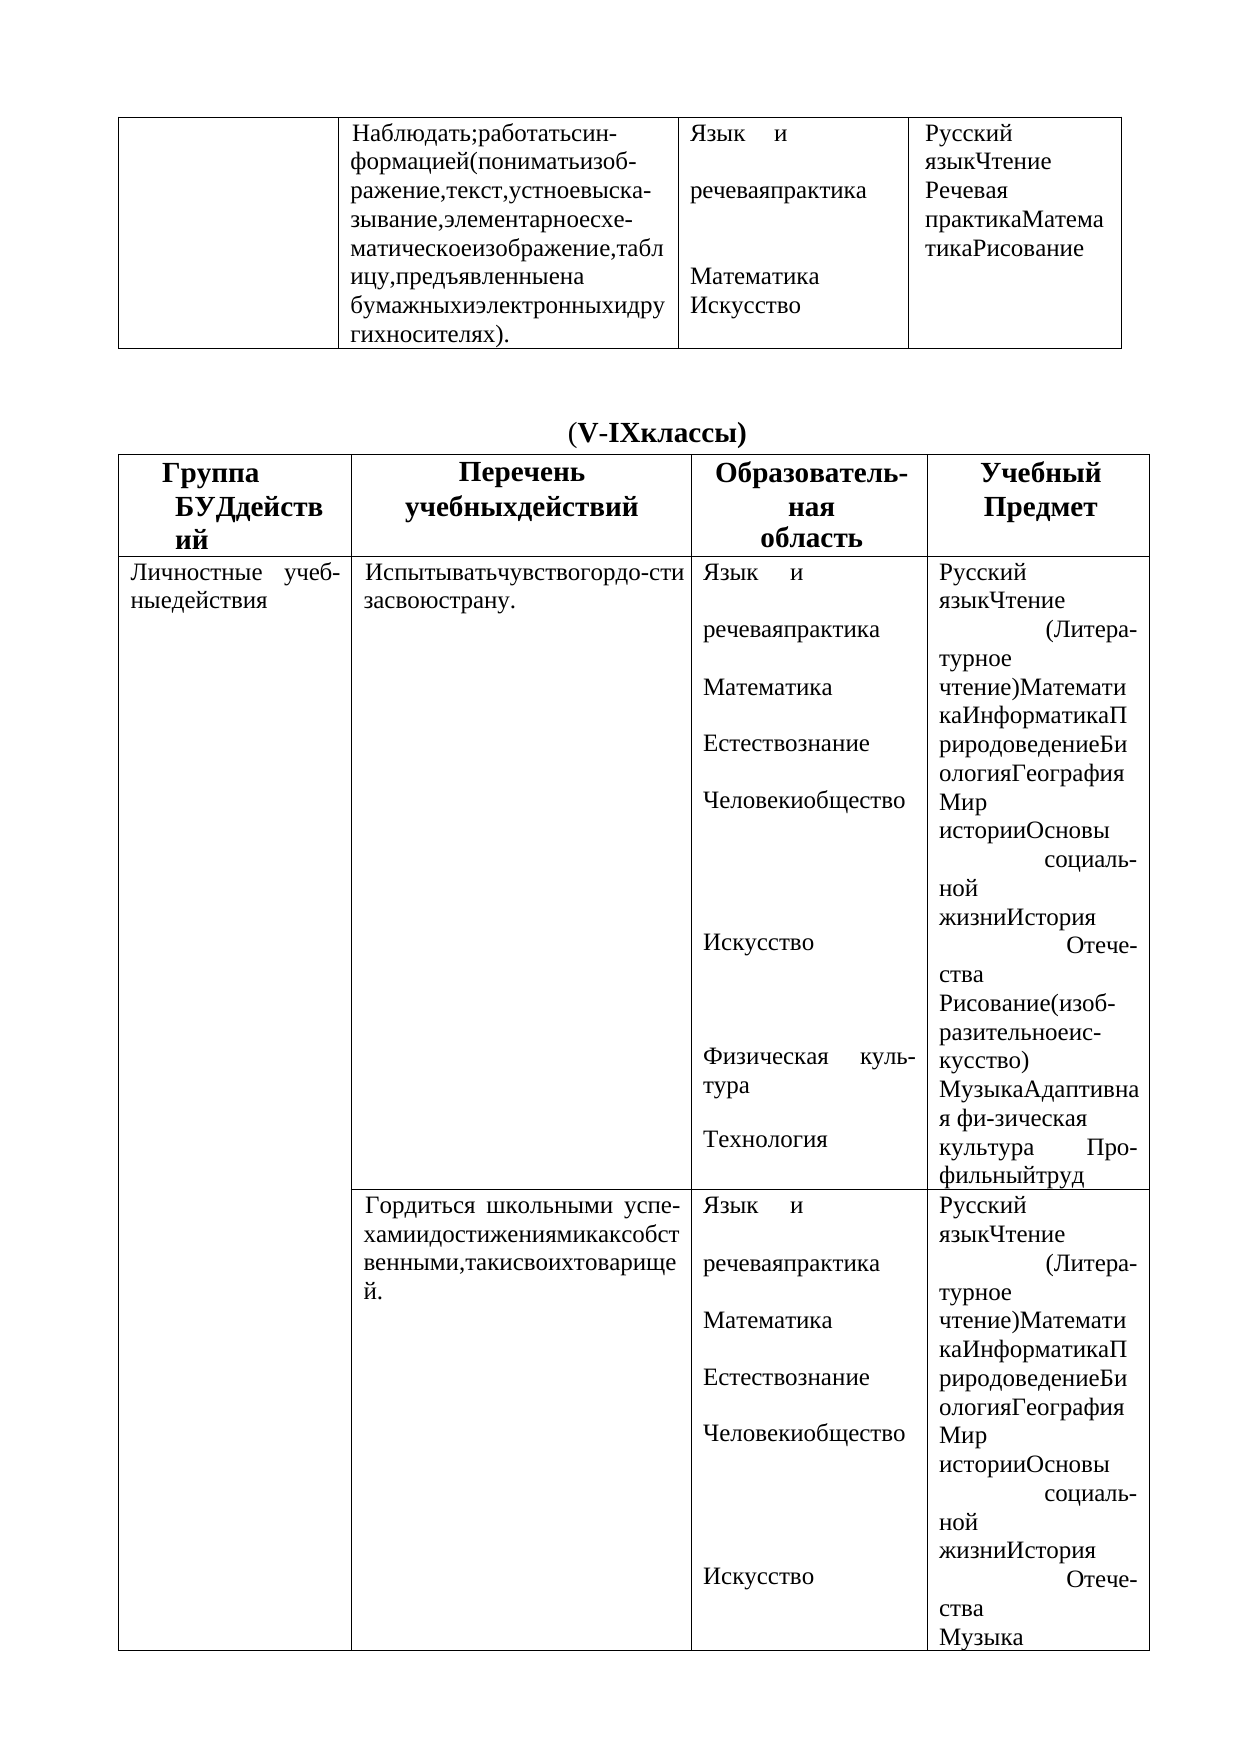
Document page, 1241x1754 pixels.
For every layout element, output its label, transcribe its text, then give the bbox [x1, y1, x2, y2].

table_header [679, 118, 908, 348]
text (V-IXклассы) [116, 415, 1198, 449]
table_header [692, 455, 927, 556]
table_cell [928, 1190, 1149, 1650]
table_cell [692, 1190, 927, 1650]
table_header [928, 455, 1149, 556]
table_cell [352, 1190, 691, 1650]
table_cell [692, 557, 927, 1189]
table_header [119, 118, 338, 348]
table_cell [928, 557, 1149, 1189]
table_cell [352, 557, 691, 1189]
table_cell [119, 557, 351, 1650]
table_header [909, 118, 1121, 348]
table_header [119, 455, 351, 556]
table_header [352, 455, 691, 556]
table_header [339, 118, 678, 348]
